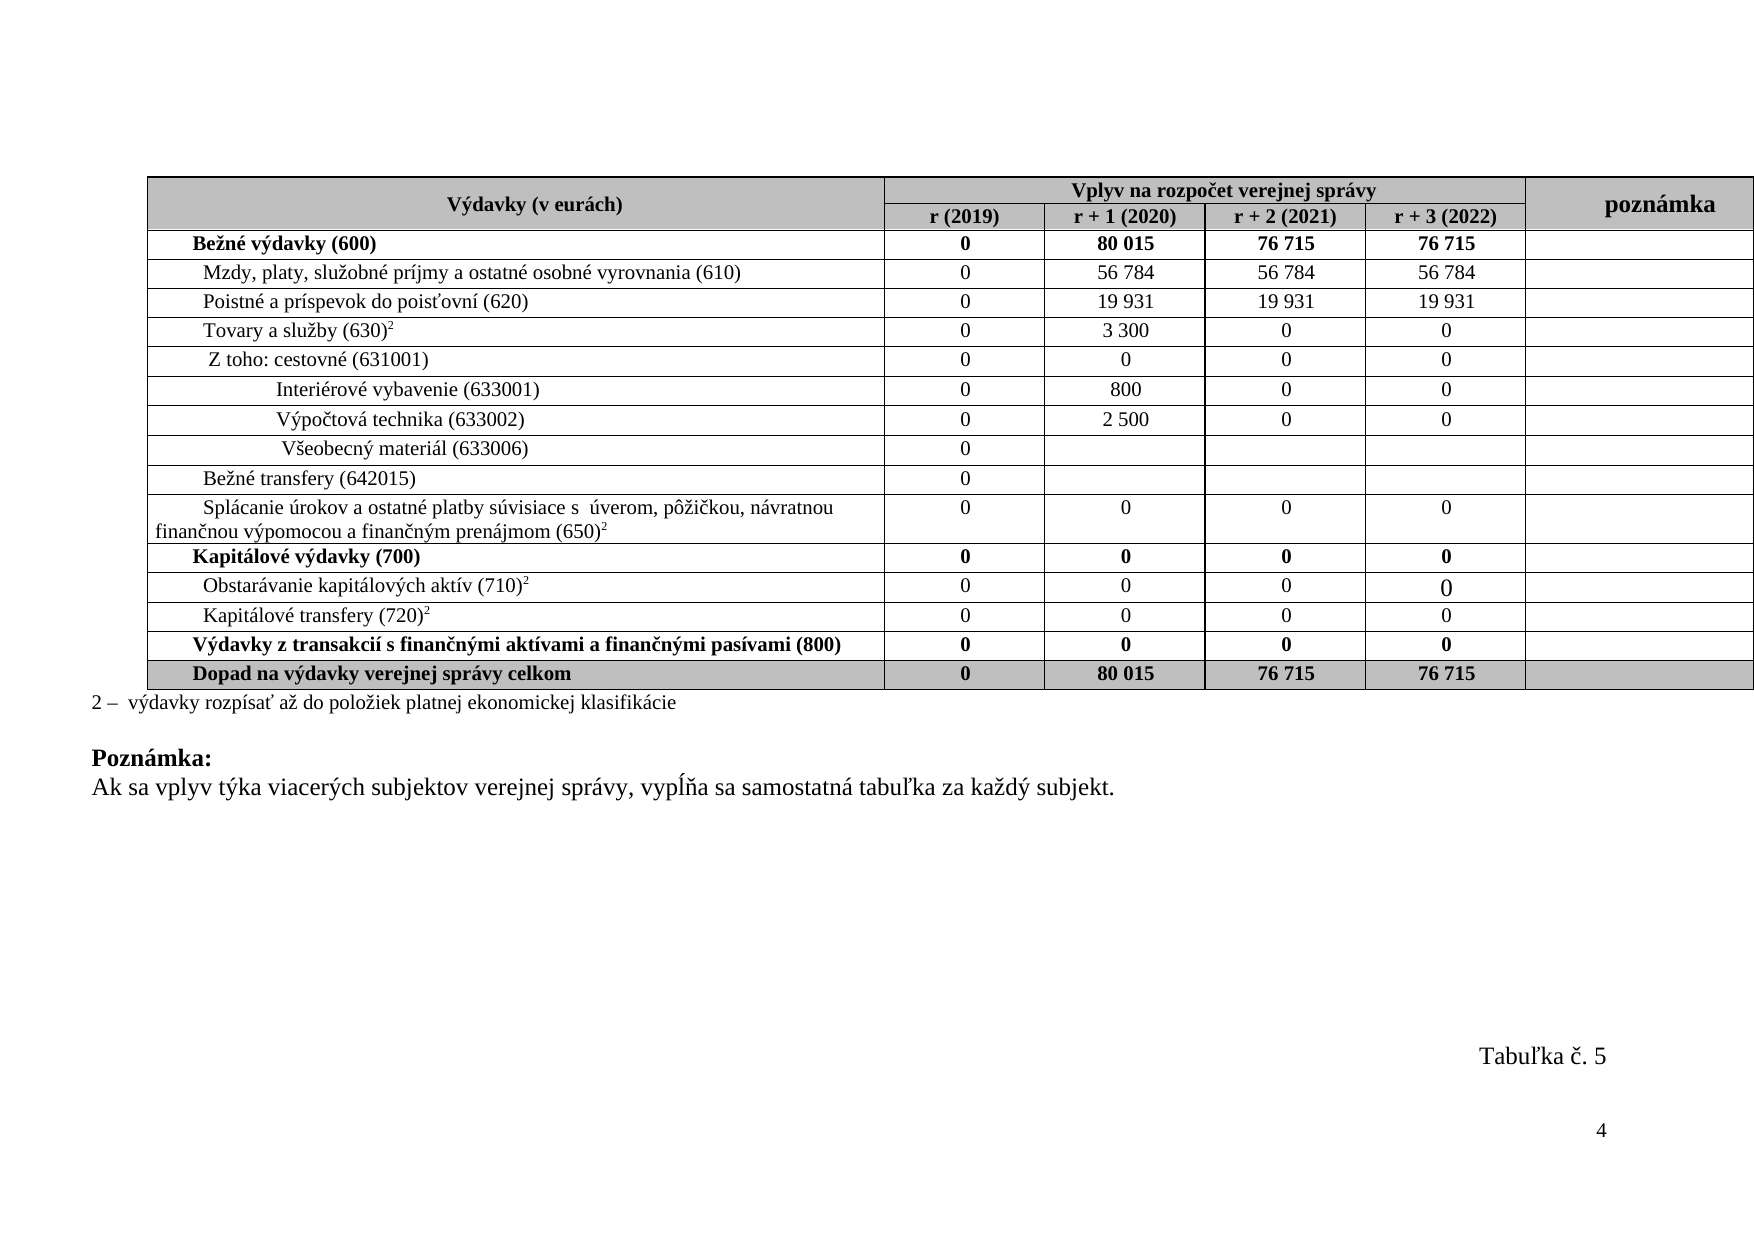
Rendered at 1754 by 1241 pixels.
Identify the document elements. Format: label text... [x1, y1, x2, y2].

table_cell Výpočtová technika (633002) [148, 406, 884, 435]
table_cell 0 [885, 573, 1044, 602]
table_cell 0 [1366, 377, 1525, 405]
table_cell [1526, 495, 1753, 543]
table_cell [1045, 466, 1204, 494]
table_cell 0 [1206, 347, 1365, 376]
table_cell Poistné a príspevok do poisťovní (620) [148, 289, 884, 317]
table_cell 0 [885, 466, 1044, 494]
table_cell 0 [885, 406, 1044, 435]
table_cell 19 931 [1366, 289, 1525, 317]
table_cell 56 784 [1206, 260, 1365, 288]
table_cell Kapitálové výdavky (700) [148, 544, 884, 572]
table_cell [1526, 436, 1753, 465]
table_cell 0 [1366, 347, 1525, 376]
table_header Výdavky (v eurách) [148, 178, 884, 229]
table_cell 0 [885, 603, 1044, 631]
table_header Vplyv na rozpočet verejnej správy [885, 178, 1525, 203]
table_cell [1206, 466, 1365, 494]
table_cell 19 931 [1206, 289, 1365, 317]
table_cell 0 [1206, 544, 1365, 572]
table_cell 0 [885, 231, 1044, 259]
table_cell Z toho: cestovné (631001) [148, 347, 884, 376]
table_cell 0 [1206, 495, 1365, 543]
table_cell 0 [1206, 632, 1365, 660]
table_cell 0 [1045, 544, 1204, 572]
table_cell 56 784 [1045, 260, 1204, 288]
table_cell 0 [1366, 632, 1525, 660]
table_cell Bežné výdavky (600) [148, 231, 884, 259]
text Ak sa vplyv týka viacerých subjektov verejnej správy, vypĺňa sa samostatná tabuľka za každý subjekt. [54, 772, 1606, 801]
table_cell 0 [1045, 603, 1204, 631]
table_cell 0 [885, 495, 1044, 543]
table_cell 0 [1206, 573, 1365, 602]
table_cell 0 [885, 289, 1044, 317]
table_cell 0 [1045, 632, 1204, 660]
text Poznámka: [54, 743, 1606, 772]
table_cell 3 300 [1045, 318, 1204, 346]
table_cell 0 [1045, 495, 1204, 543]
table_cell 0 [885, 260, 1044, 288]
table_cell 0 [1366, 544, 1525, 572]
table_cell [1366, 436, 1525, 465]
table_cell 76 715 [1206, 231, 1365, 259]
table_cell [1526, 260, 1753, 288]
table_cell Dopad na výdavky verejnej správy celkom [148, 661, 884, 689]
table_cell 0 [885, 377, 1044, 405]
table_cell [1526, 318, 1753, 346]
table_cell [1526, 544, 1753, 572]
table_cell 0 [1206, 377, 1365, 405]
table_cell [1526, 289, 1753, 317]
table_cell 0 [885, 632, 1044, 660]
table_cell [1526, 347, 1753, 376]
table_cell 0 [1366, 318, 1525, 346]
table_cell [1045, 436, 1204, 465]
table_cell 0 [1045, 573, 1204, 602]
table_cell r + 1 (2020) [1045, 204, 1204, 229]
table_cell [1526, 406, 1753, 435]
table_cell 0 [1366, 573, 1525, 602]
table_cell Výdavky z transakcií s finančnými aktívami a finančnými pasívami (800) [148, 632, 884, 660]
table_cell 0 [1206, 406, 1365, 435]
table_cell 0 [885, 661, 1044, 689]
table_cell [1526, 573, 1753, 602]
table_header poznámka [1526, 178, 1753, 229]
table_cell 56 784 [1366, 260, 1525, 288]
table_cell 19 931 [1045, 289, 1204, 317]
table_cell [1526, 632, 1753, 660]
table_cell 0 [1366, 406, 1525, 435]
table_cell 76 715 [1366, 231, 1525, 259]
table_cell r + 3 (2022) [1366, 204, 1525, 229]
table_cell 76 715 [1366, 661, 1525, 689]
table_cell Všeobecný materiál (633006) [148, 436, 884, 465]
table_cell 2 500 [1045, 406, 1204, 435]
table_cell 0 [885, 436, 1044, 465]
table_cell [1526, 377, 1753, 405]
table_cell 0 [885, 318, 1044, 346]
table_cell 80 015 [1045, 661, 1204, 689]
table_cell [1526, 231, 1753, 259]
table_cell r + 2 (2021) [1206, 204, 1365, 229]
table_cell 76 715 [1206, 661, 1365, 689]
table_cell Splácanie úrokov a ostatné platby súvisiace s úverom, pôžičkou, návratnou finančnou výpomocou a finančným prenájmom (650)2 [148, 495, 884, 543]
table_cell 0 [885, 544, 1044, 572]
text 2 – výdavky rozpísať až do položiek platnej ekonomickej klasifikácie [54, 690, 1606, 714]
table_cell [1526, 661, 1753, 689]
table_cell 0 [885, 347, 1044, 376]
table_cell Tovary a služby (630)2 [148, 318, 884, 346]
table_cell Bežné transfery (642015) [148, 466, 884, 494]
table_cell 0 [1045, 347, 1204, 376]
table_cell 800 [1045, 377, 1204, 405]
table_cell Interiérové vybavenie (633001) [148, 377, 884, 405]
table_cell 0 [1366, 495, 1525, 543]
table_cell Mzdy, platy, služobné príjmy a ostatné osobné vyrovnania (610) [148, 260, 884, 288]
table_cell [1526, 466, 1753, 494]
table_cell [1526, 603, 1753, 631]
table_cell [1366, 466, 1525, 494]
text Tabuľka č. 5 [148, 1041, 1606, 1070]
table_cell 0 [1366, 603, 1525, 631]
table_cell 0 [1206, 603, 1365, 631]
table_cell [1206, 436, 1365, 465]
table_cell 80 015 [1045, 231, 1204, 259]
table_cell Kapitálové transfery (720)2 [148, 603, 884, 631]
table_cell r (2019) [885, 204, 1044, 229]
table_cell 0 [1206, 318, 1365, 346]
table_cell Obstarávanie kapitálových aktív (710)2 [148, 573, 884, 602]
